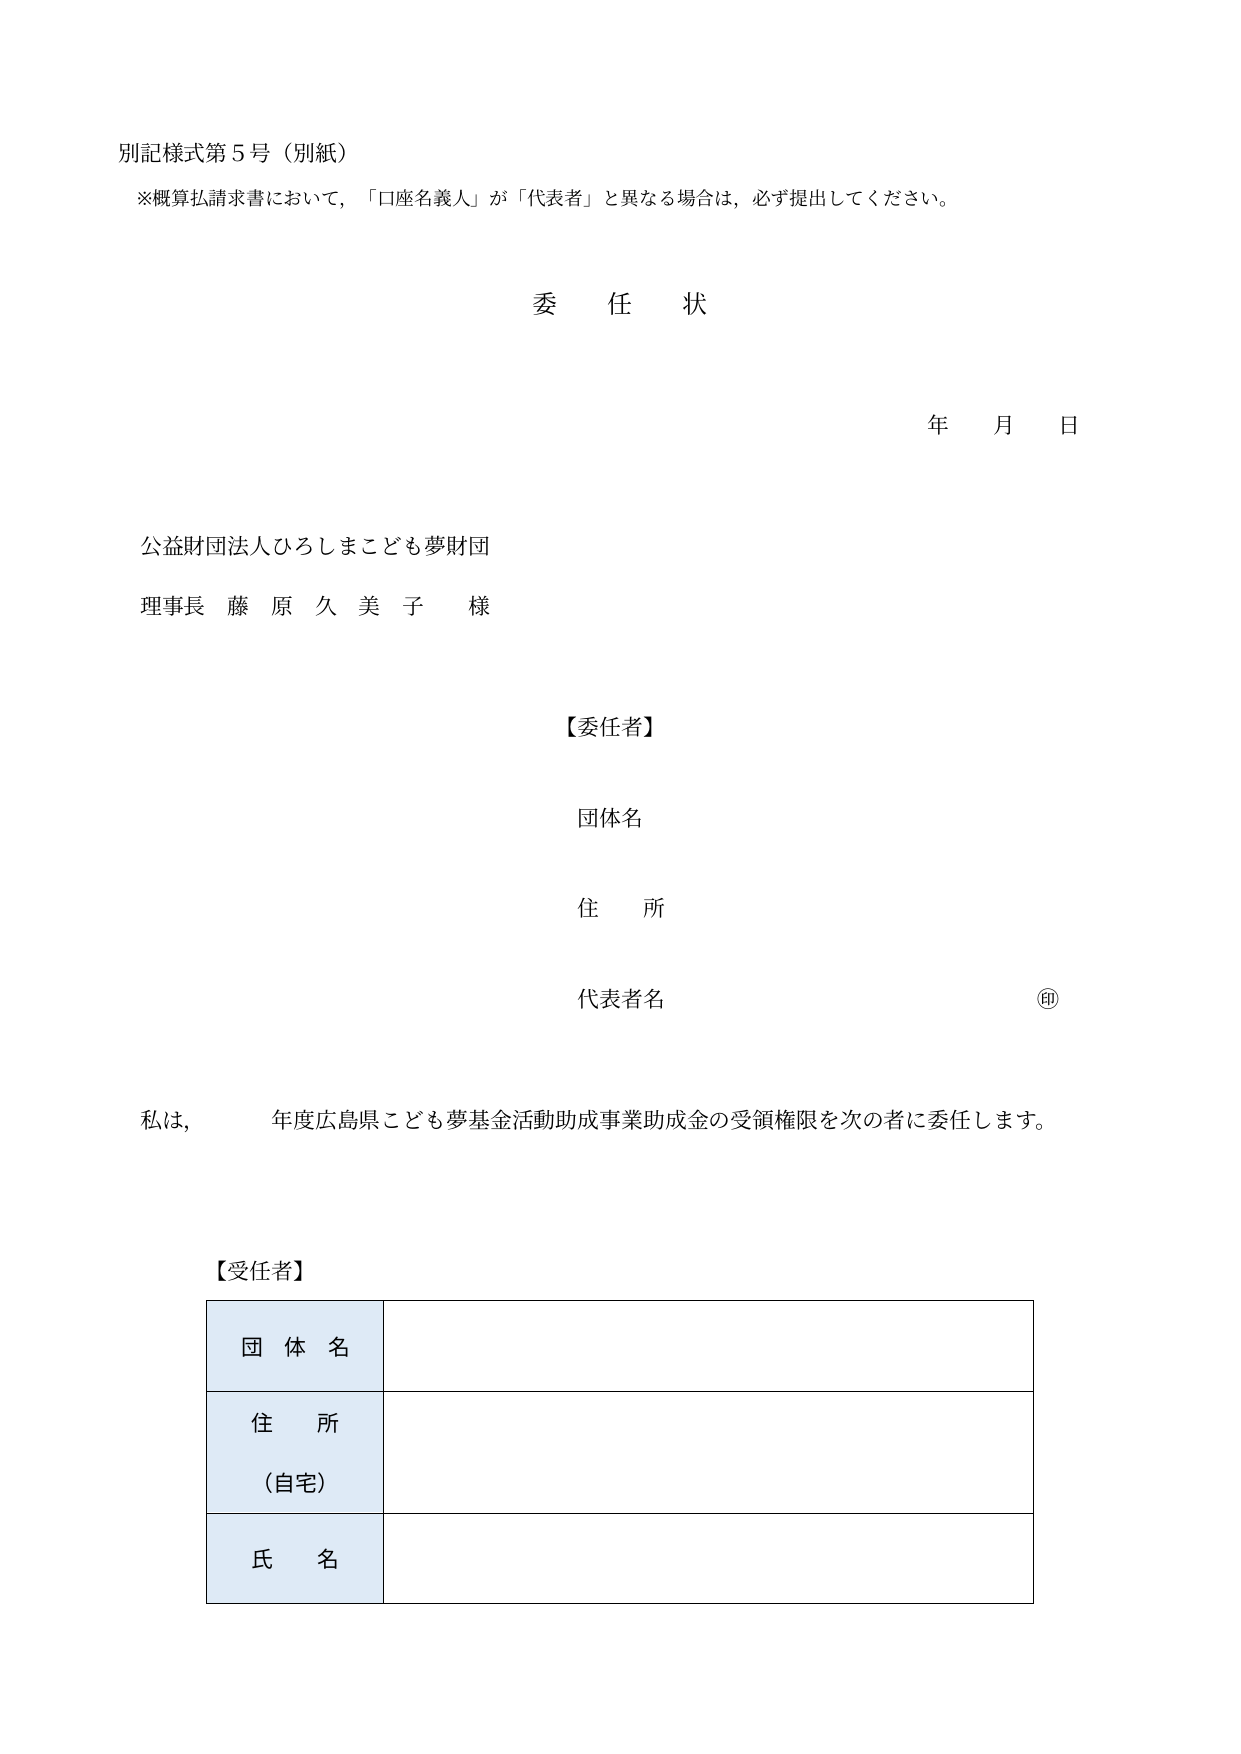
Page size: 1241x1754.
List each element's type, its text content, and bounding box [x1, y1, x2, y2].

table_cell 住 所 （自宅） [207, 1392, 383, 1512]
table_cell [384, 1392, 1033, 1512]
text 理事長 藤 原 久 美 子 様 [118, 575, 1122, 635]
table_cell [384, 1514, 1033, 1603]
table_cell 氏 名 [207, 1514, 383, 1603]
text 住 所 [118, 877, 1122, 937]
text 別記様式第５号（別紙） [118, 122, 1122, 182]
table_header 団 体 名 [207, 1301, 383, 1391]
text 委 任 状 [118, 273, 1122, 333]
text 団体名 [118, 786, 1122, 847]
text 代表者名 ㊞ [118, 968, 1122, 1028]
table_header [384, 1301, 1033, 1391]
text 私は， 年度広島県こども夢基金活動助成事業助成金の受領権限を次の者に委任します。 [118, 1088, 1122, 1149]
text 【受任者】 [118, 1239, 1122, 1300]
text 公益財団法人ひろしまこども夢財団 [118, 514, 1122, 575]
text ※概算払請求書において，「口座名義人」が「代表者」と異なる場合は，必ず提出してください。 [118, 182, 1122, 212]
text 年 月 日 [118, 394, 1122, 454]
text 【委任者】 [118, 696, 1122, 756]
